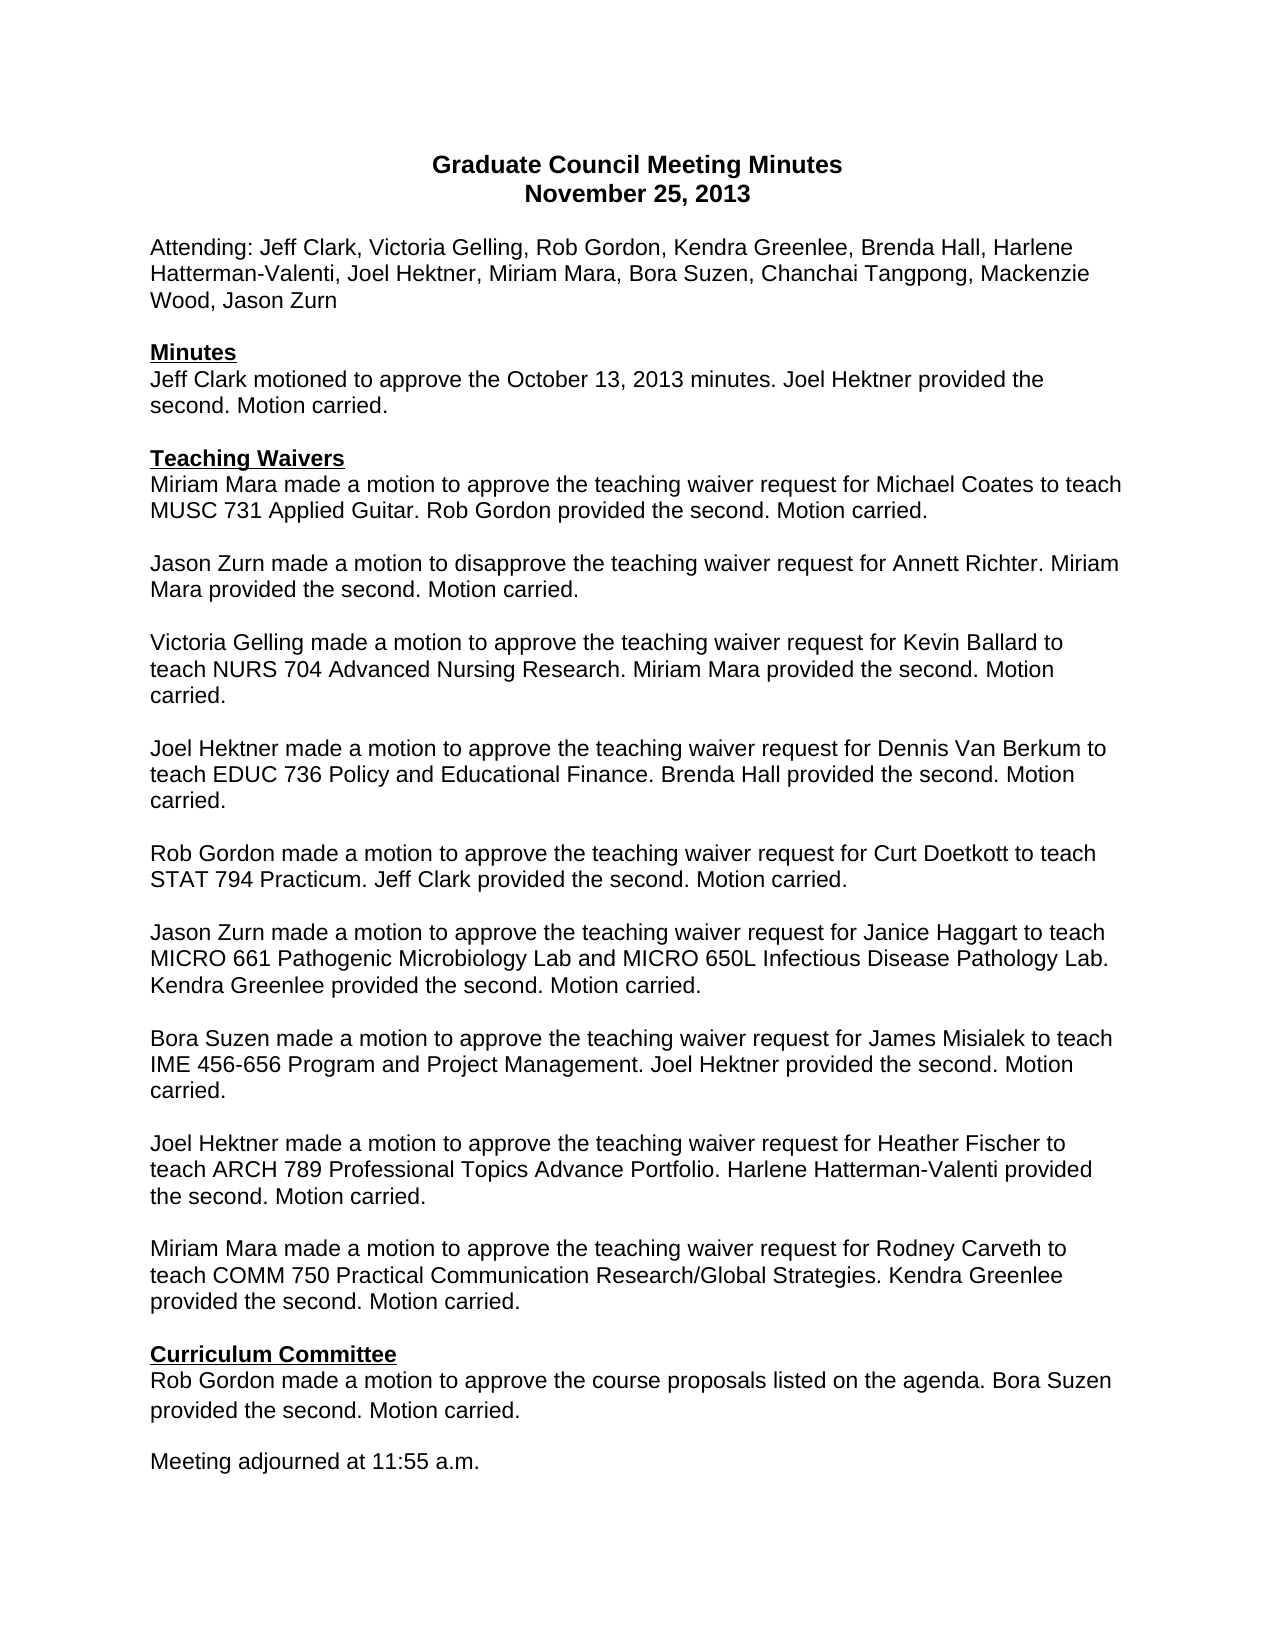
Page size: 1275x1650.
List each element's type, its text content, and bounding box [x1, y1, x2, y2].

subtitle Bora Suzen made a motion to approve the teaching waiver request for James Misialek to teach IME 456-656 Program and Project Management. Joel Hektner provided the second. Motion carried. [150, 1024, 1125, 1103]
text November 25, 2013 [150, 179, 1125, 207]
subtitle Miriam Mara made a motion to approve the teaching waiver request for Rodney Carveth to teach COMM 750 Practical Communication Research/Global Strategies. Kendra Greenlee provided the second. Motion carried. [150, 1235, 1125, 1314]
subtitle Victoria Gelling made a motion to approve the teaching waiver request for Kevin Ballard to teach NURS 704 Advanced Nursing Research. Miriam Mara provided the second. Motion carried. [150, 629, 1125, 708]
subtitle Minutes [150, 339, 1125, 366]
subtitle Jason Zurn made a motion to approve the teaching waiver request for Janice Haggart to teach MICRO 661 Pathogenic Microbiology Lab and MICRO 650L Infectious Disease Pathology Lab. Kendra Greenlee provided the second. Motion carried. [150, 919, 1125, 998]
text Graduate Council Meeting Minutes [150, 150, 1125, 179]
subtitle Teaching Waivers [150, 445, 1125, 471]
subtitle Jeff Clark motioned to approve the October 13, 2013 minutes. Joel Hektner provided the second. Motion carried. [150, 366, 1125, 418]
subtitle Joel Hektner made a motion to approve the teaching waiver request for Dennis Van Berkum to teach EDUC 736 Policy and Educational Finance. Brenda Hall provided the second. Motion carried. [150, 734, 1125, 814]
subtitle Jason Zurn made a motion to disapprove the teaching waiver request for Annett Richter. Miriam Mara provided the second. Motion carried. [150, 550, 1125, 603]
subtitle Joel Hektner made a motion to approve the teaching waiver request for Heather Fischer to teach ARCH 789 Professional Topics Advance Portfolio. Harlene Hatterman-Valenti provided the second. Motion carried. [150, 1130, 1125, 1209]
subtitle Attending: Jeff Clark, Victoria Gelling, Rob Gordon, Kendra Greenlee, Brenda Hall, Harlene Hatterman-Valenti, Joel Hektner, Miriam Mara, Bora Suzen, Chanchai Tangpong, Mackenzie Wood, Jason Zurn [150, 234, 1125, 313]
subtitle Rob Gordon made a motion to approve the teaching waiver request for Curt Doetkott to teach STAT 794 Practicum. Jeff Clark provided the second. Motion carried. [150, 840, 1125, 893]
subtitle Miriam Mara made a motion to approve the teaching waiver request for Michael Coates to teach MUSC 731 Applied Guitar. Rob Gordon provided the second. Motion carried. [150, 471, 1125, 524]
text Rob Gordon made a motion to approve the course proposals listed on the agenda. Bora Suzen provided the second. Motion carried. [150, 1367, 1125, 1424]
subtitle Curriculum Committee [150, 1341, 1125, 1367]
text Meeting adjourned at 11:55 a.m. [150, 1448, 1125, 1475]
